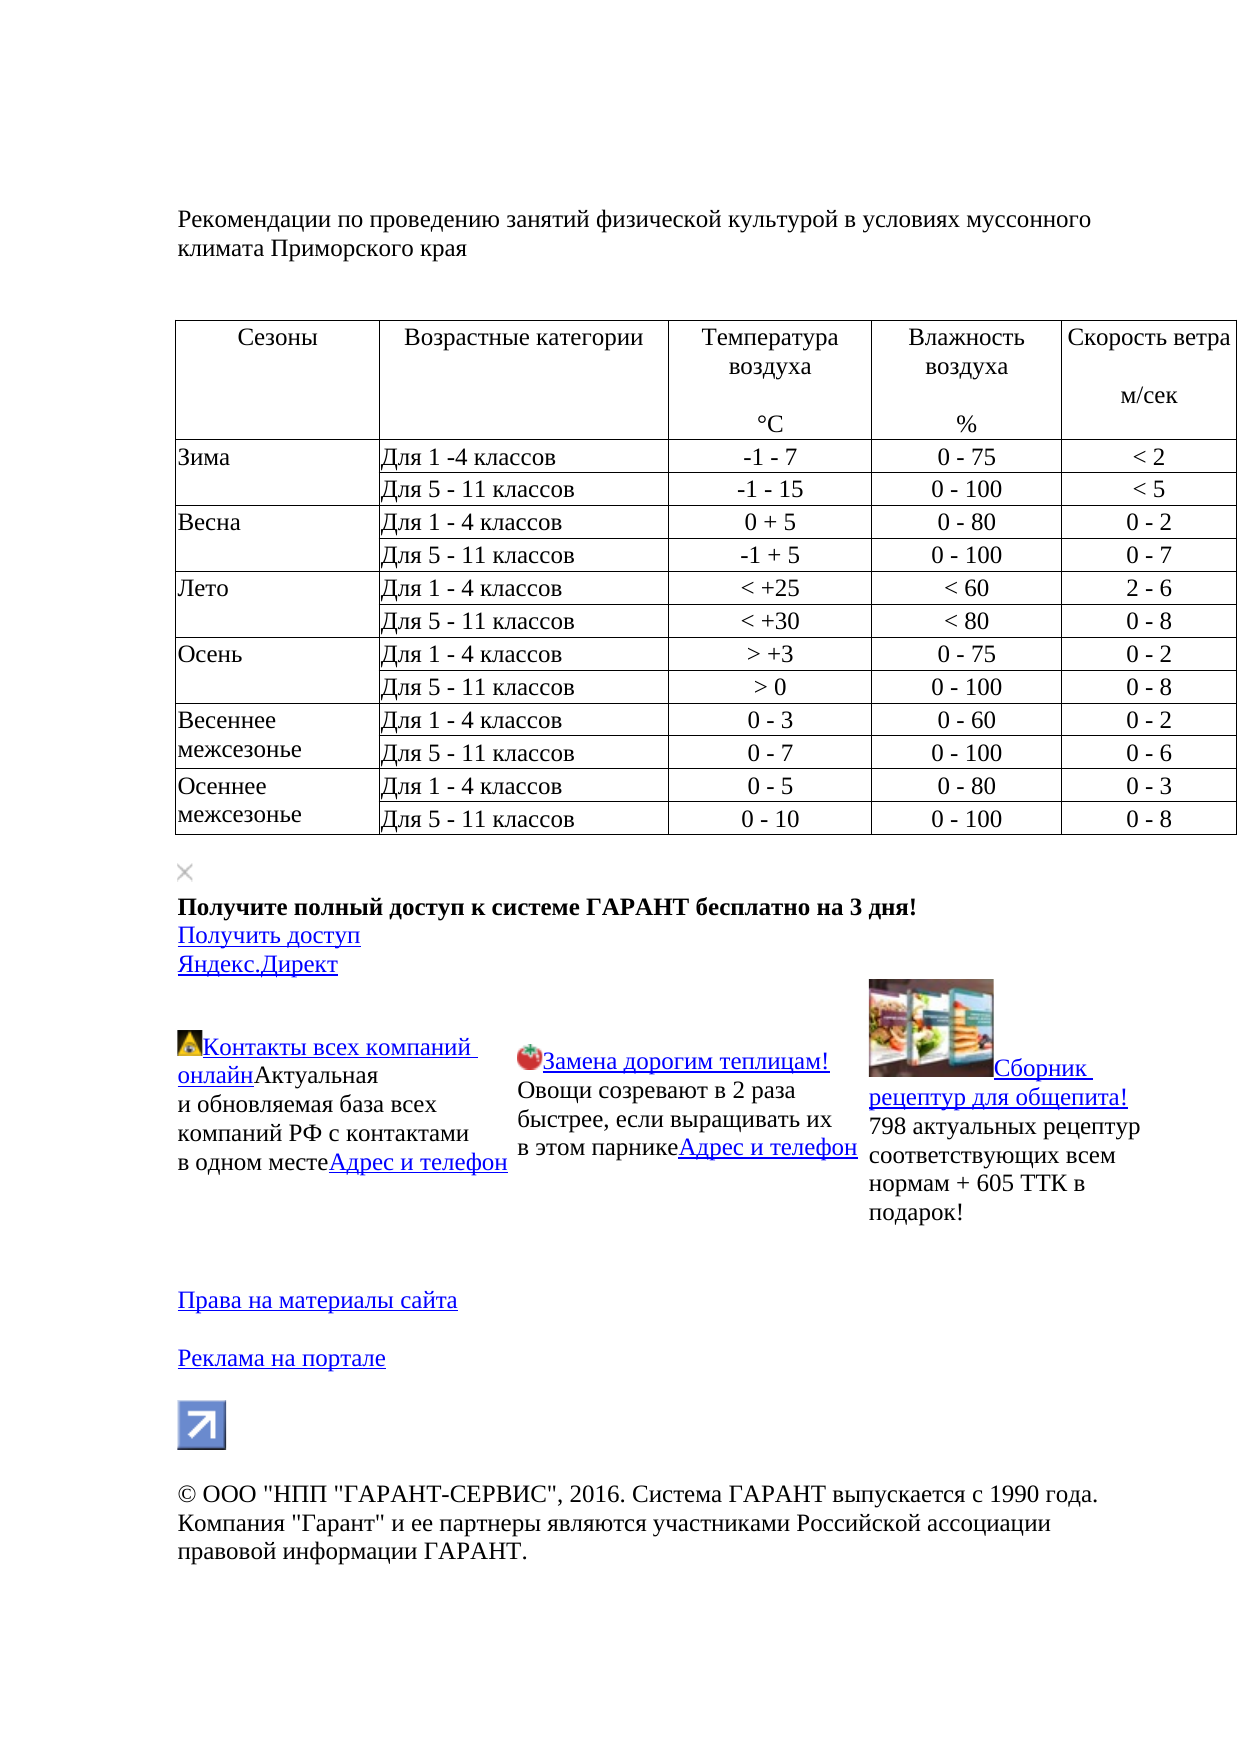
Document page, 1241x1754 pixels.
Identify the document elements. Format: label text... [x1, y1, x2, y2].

table_cell 0 - 2 [1062, 638, 1236, 669]
table_cell Для 1 - 4 классов [380, 506, 668, 538]
table_header Влажность воздуха % [872, 321, 1061, 439]
text Яндекс.Директ [177, 949, 1152, 978]
table_cell 0 - 8 [1062, 605, 1236, 637]
table_cell Для 1 - 4 классов [380, 769, 668, 801]
table_cell 0 - 7 [1062, 539, 1236, 571]
table_cell Для 5 - 11 классов [380, 473, 668, 505]
table_cell < 2 [1062, 440, 1236, 472]
table_cell 0 - 6 [1062, 736, 1236, 768]
table_cell 0 - 7 [669, 736, 871, 768]
table_cell 0 - 10 [669, 802, 871, 834]
table_header Контакты всех компаний онлайнАктуальная и обновляемая база всех компаний РФ с контактами в одном местеАдрес и телефон [176, 978, 516, 1227]
picture [177, 863, 193, 882]
table_header Замена дорогим теплицам!Овощи созревают в 2 раза быстрее, если выращивать их в этом парникеАдрес и телефон [516, 978, 867, 1227]
table_cell Весеннее межсезонье [176, 704, 379, 768]
table_cell 0 - 80 [872, 506, 1061, 538]
table_cell Осень [176, 638, 379, 702]
table_cell 0 - 5 [669, 769, 871, 801]
table_cell Для 5 - 11 классов [380, 539, 668, 571]
table_cell < 80 [872, 605, 1061, 637]
table_cell Весна [176, 506, 379, 571]
table_cell Для 5 - 11 классов [380, 802, 668, 834]
table_header Температура воздуха °С [669, 321, 871, 439]
table_cell 0 - 100 [872, 473, 1061, 505]
table_cell 0 - 3 [669, 704, 871, 735]
picture [177, 1400, 227, 1450]
table_cell Для 1 -4 классов [380, 440, 668, 472]
table_cell Для 5 - 11 классов [380, 671, 668, 702]
picture [868, 979, 994, 1077]
table_cell 0 - 2 [1062, 506, 1236, 538]
text Рекомендации по проведению занятий физической культурой в условиях муссонного климата Приморского края [177, 204, 1152, 262]
text © ООО "НПП "ГАРАНТ-СЕРВИС", 2016. Система ГАРАНТ выпускается с 1990 года. Компания "Гарант" и ее партнеры являются участниками Российской ассоциации правовой информации ГАРАНТ. [177, 1479, 1152, 1565]
table_cell 0 - 80 [872, 769, 1061, 801]
table_cell 0 - 100 [872, 539, 1061, 571]
picture [177, 1030, 203, 1056]
table_cell < +30 [669, 605, 871, 637]
table_cell 0 - 2 [1062, 704, 1236, 735]
table_cell Для 1 - 4 классов [380, 704, 668, 735]
picture [517, 1044, 543, 1070]
text Реклама на портале [177, 1343, 1152, 1371]
table_cell < 60 [872, 572, 1061, 604]
table_cell 0 - 3 [1062, 769, 1236, 801]
table_cell 2 - 6 [1062, 572, 1236, 604]
table_cell -1 + 5 [669, 539, 871, 571]
table_cell Лето [176, 572, 379, 637]
table_cell -1 - 15 [669, 473, 871, 505]
table_cell 0 + 5 [669, 506, 871, 538]
table_cell 0 - 100 [872, 736, 1061, 768]
text Права на материалы сайта [177, 1285, 1152, 1313]
table_cell 0 - 75 [872, 440, 1061, 472]
table_cell -1 - 7 [669, 440, 871, 472]
table_cell Зима [176, 440, 379, 505]
table_cell Для 5 - 11 классов [380, 736, 668, 768]
table_cell Для 1 - 4 классов [380, 572, 668, 604]
table_header Скорость ветра м/сек [1062, 321, 1236, 439]
table_cell 0 - 100 [872, 802, 1061, 834]
text Получите полный доступ к системе ГАРАНТ бесплатно на 3 дня! [177, 892, 1152, 921]
table_cell > 0 [669, 671, 871, 702]
text Получить доступ [177, 921, 1152, 949]
table_cell 0 - 8 [1062, 802, 1236, 834]
table_cell Для 5 - 11 классов [380, 605, 668, 637]
table_cell 0 - 75 [872, 638, 1061, 669]
table_header Возрастные категории [380, 321, 668, 439]
table_cell Осеннее межсезонье [176, 769, 379, 834]
table_header Сезоны [176, 321, 379, 439]
table_cell < 5 [1062, 473, 1236, 505]
table_cell > +3 [669, 638, 871, 669]
table_cell < +25 [669, 572, 871, 604]
table_cell 0 - 60 [872, 704, 1061, 735]
table_header Сборник рецептур для общепита!798 актуальных рецептур соответствующих всем нормам + 605 ТТК в подарок! [867, 978, 1159, 1227]
table_cell 0 - 100 [872, 671, 1061, 702]
table_cell 0 - 8 [1062, 671, 1236, 702]
table_cell Для 1 - 4 классов [380, 638, 668, 669]
